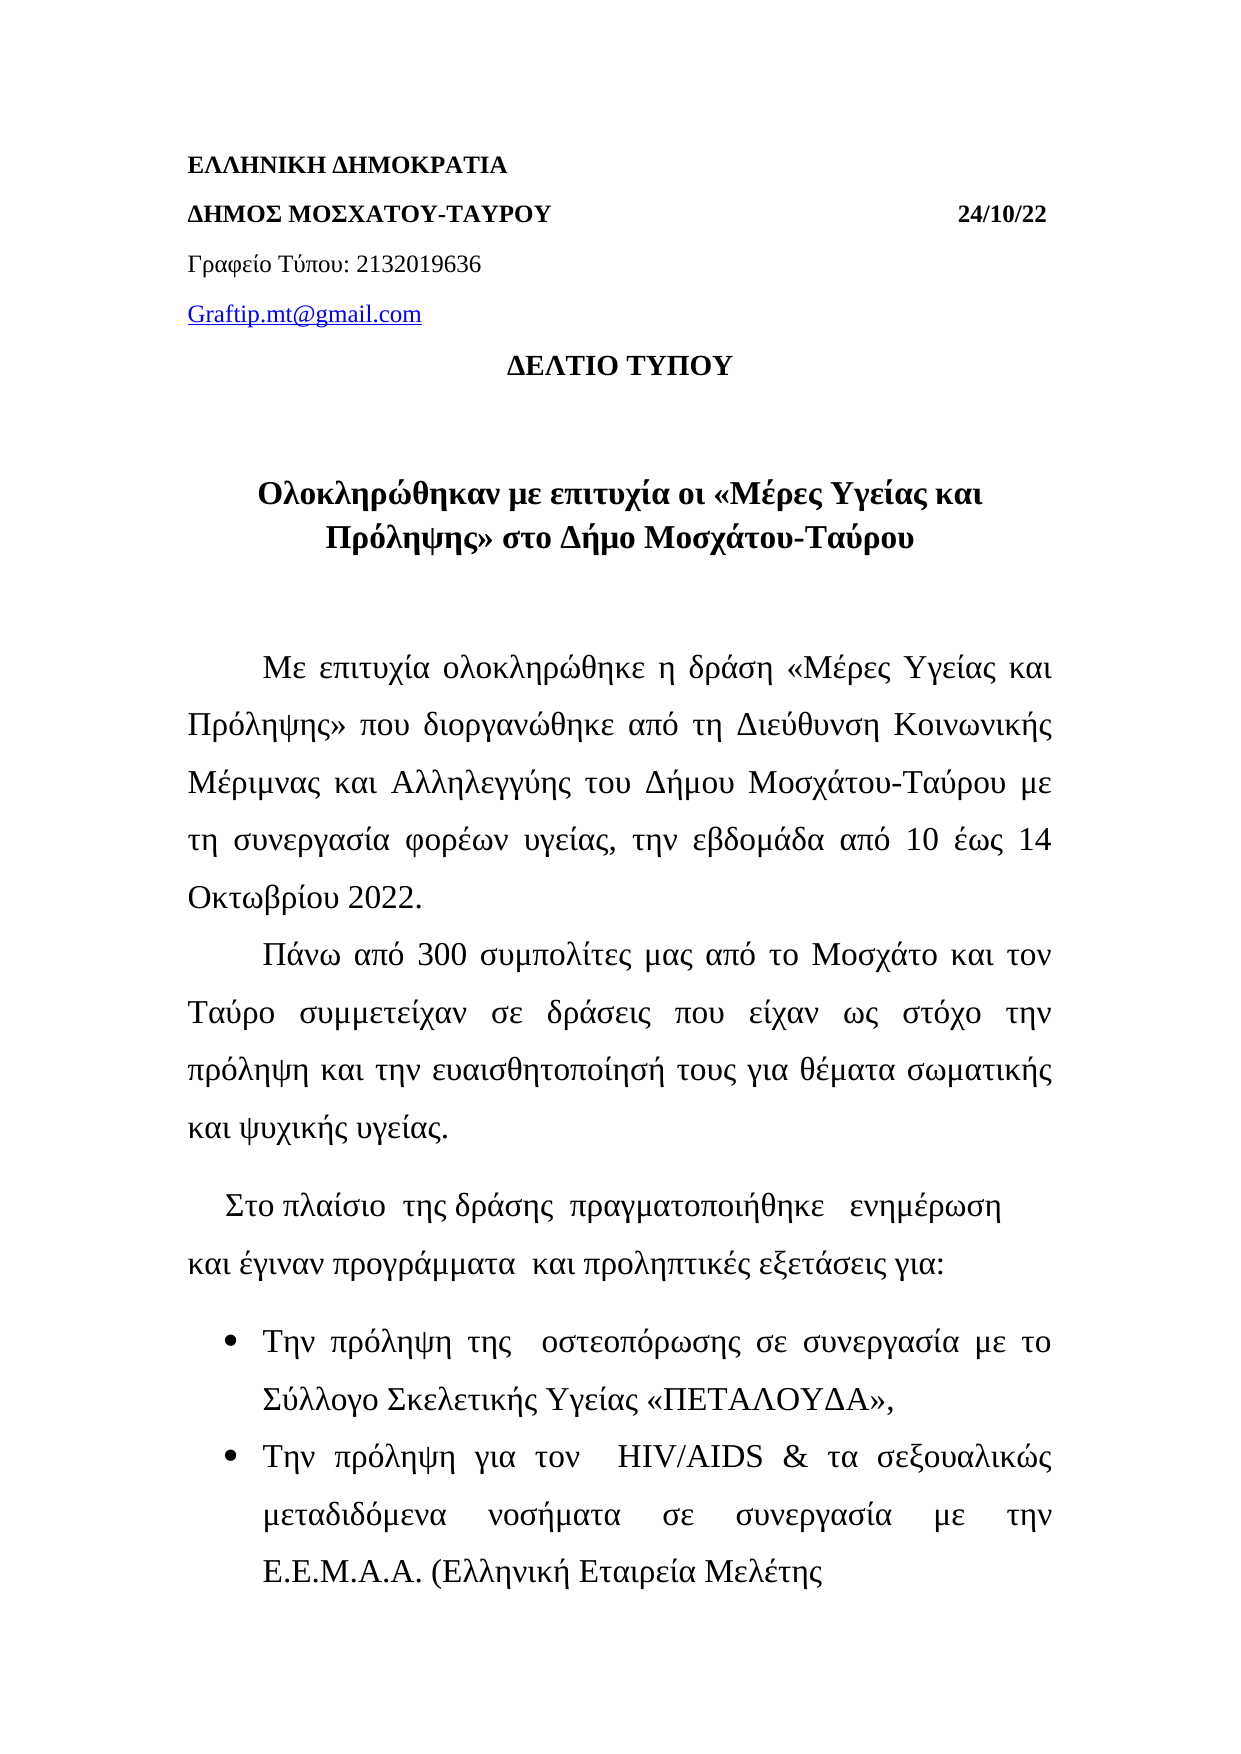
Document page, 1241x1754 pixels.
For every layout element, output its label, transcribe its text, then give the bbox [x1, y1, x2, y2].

text Πάνω από 300 συμπολίτες μας από το Μοσχάτο και τον Ταύρο συμμετείχαν σε δράσεις που είχαν ως στόχο την πρόληψη και την ευαισθητοποίησή τους για θέματα σωματικής και ψυχικής υγείας. [187, 935, 1053, 1146]
text Στο πλαίσιο της δράσης πραγματοποιήθηκε ενημέρωση και έγιναν προγράμματα και προληπτικές εξετάσεις για: [187, 1186, 1053, 1281]
list Την πρόληψη για τον HIV/AIDS & τα σεξουαλικώς μεταδιδόμενα νοσήματα σε συνεργασία με την Ε.Ε.Μ.Α.Α. (Ελληνική Εταιρεία Μελέτης [225, 1436, 1053, 1590]
list Την πρόληψη της οστεοπόρωσης σε συνεργασία με το Σύλλογο Σκελετικής Υγείας «ΠΕΤΑΛΟΥΔΑ», [225, 1321, 1053, 1417]
text Γραφείο Τύπου: 2132019636 [187, 249, 1053, 278]
text Graftip.mt@gmail.com [187, 299, 1053, 327]
text ΕΛΛΗΝΙΚΗ ΔΗΜΟΚΡΑΤΙΑ [187, 150, 1053, 179]
text ΔΗΜΟΣ ΜΟΣΧΑΤΟΥ-ΤΑΥΡΟΥ 24/10/22 [187, 199, 1053, 228]
text Ολοκληρώθηκαν με επιτυχία οι «Μέρες Υγείας και Πρόληψης» στο Δήμο Μοσχάτου-Ταύρου [187, 473, 1053, 556]
text ΔΕΛΤΙΟ ΤΥΠΟΥ [187, 348, 1053, 382]
text Με επιτυχία ολοκληρώθηκε η δράση «Μέρες Υγείας και Πρόληψης» που διοργανώθηκε από τη Διεύθυνση Κοινωνικής Μέριμνας και Αλληλεγγύης του Δήμου Μοσχάτου-Ταύρου με τη συνεργασία φορέων υγείας, την εβδομάδα από 10 έως 14 Οκτωβρίου 2022. [187, 647, 1053, 916]
